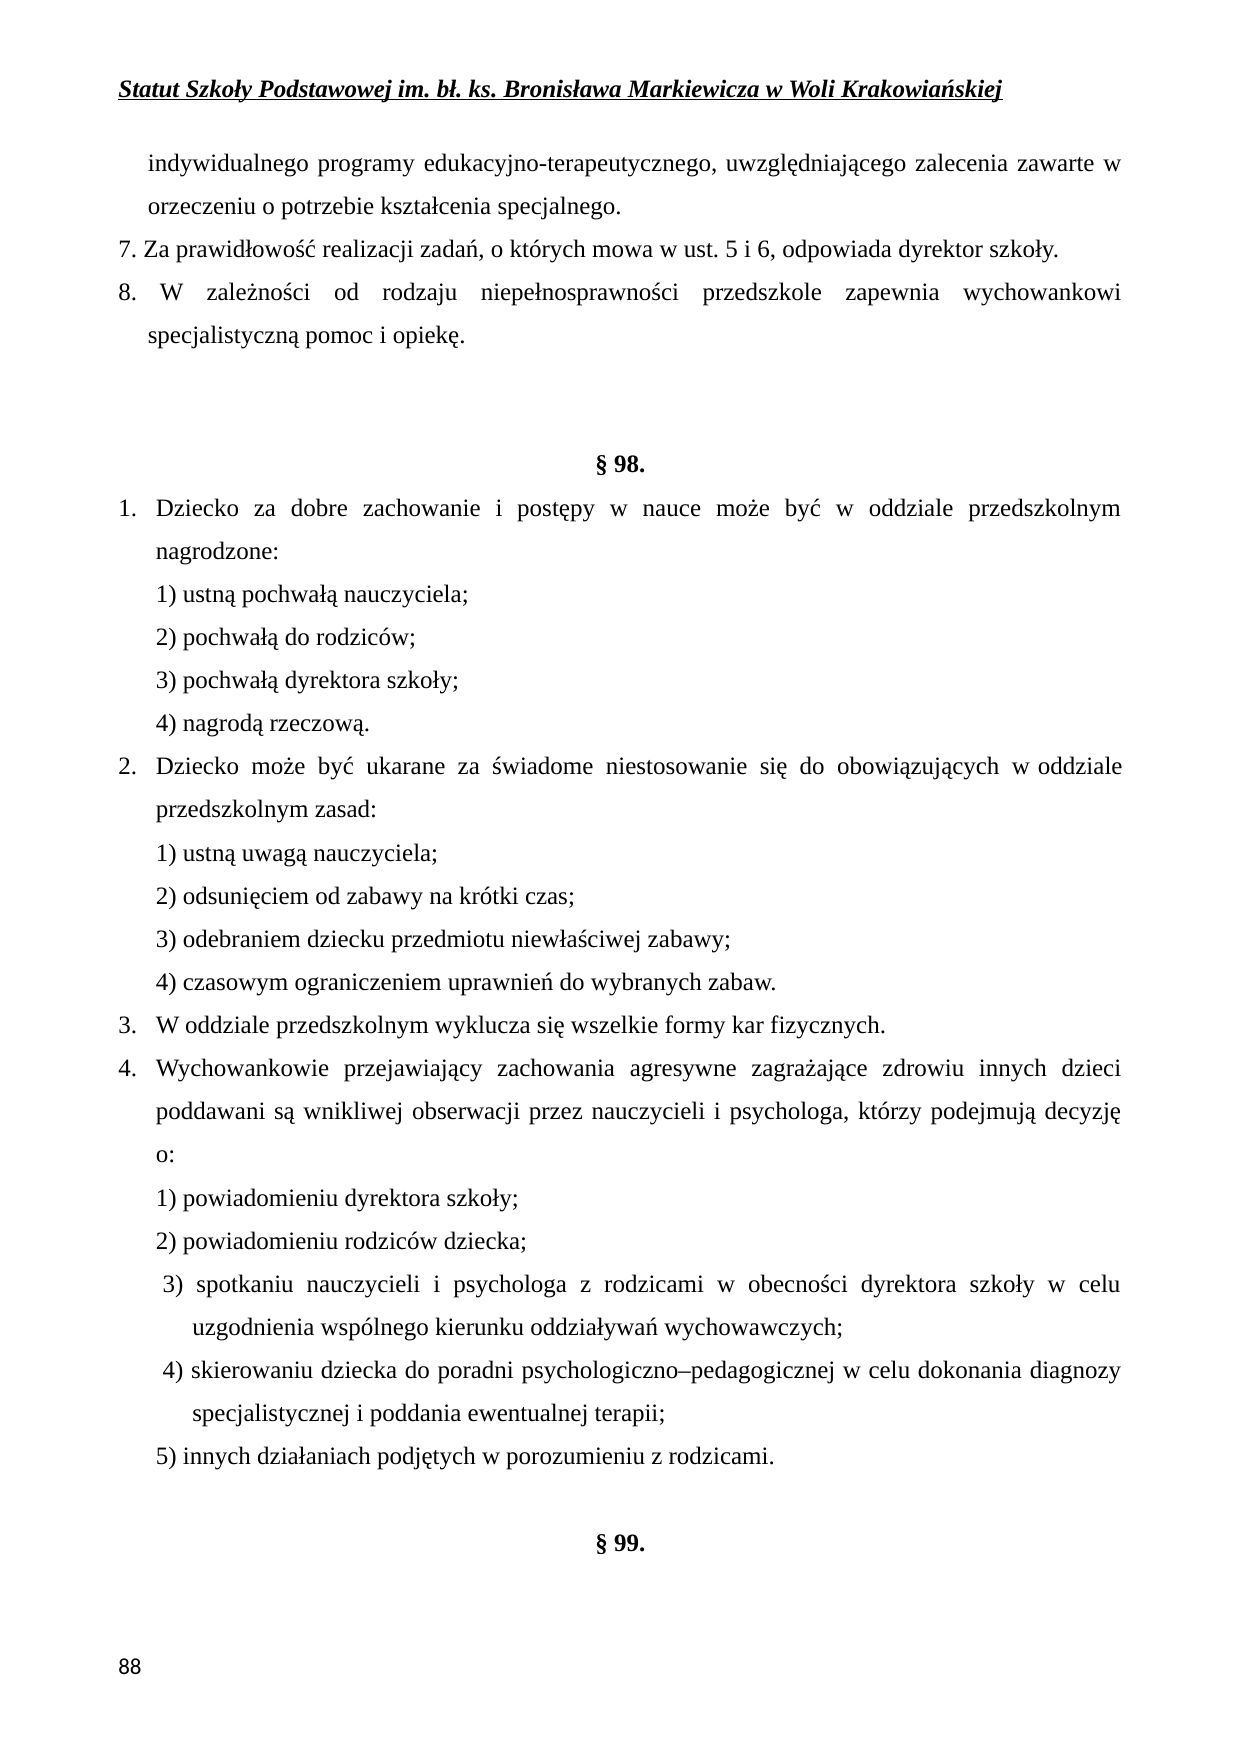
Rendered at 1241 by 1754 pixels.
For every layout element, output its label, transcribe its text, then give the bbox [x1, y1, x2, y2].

text 1) ustną uwagą nauczyciela; [156, 838, 1122, 866]
text 4) skierowaniu dziecka do poradni psychologiczno–pedagogicznej w celu dokonania diagnozy specjalistycznej i poddania ewentualnej terapii; [162, 1355, 1122, 1427]
text § 98. [118, 449, 1122, 478]
text 3) pochwałą dyrektora szkoły; [156, 665, 1122, 694]
text 3) odebraniem dziecku przedmiotu niewłaściwej zabawy; [156, 924, 1122, 953]
list Dziecko może być ukarane za świadome niestosowanie się do obowiązujących w oddziale przedszkolnym zasad: [118, 751, 1122, 823]
text 8. W zależności od rodzaju niepełnosprawności przedszkole zapewnia wychowankowi specjalistyczną pomoc i opiekę. [118, 277, 1122, 349]
text 2) odsunięciem od zabawy na krótki czas; [156, 881, 1122, 909]
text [118, 148, 1122, 219]
text § 99. [118, 1528, 1122, 1556]
text 4) nagrodą rzeczową. [156, 708, 1122, 737]
text 5) innych działaniach podjętych w porozumieniu z rodzicami. [156, 1441, 1122, 1470]
list Dziecko za dobre zachowanie i postępy w nauce może być w oddziale przedszkolnym nagrodzone: [118, 493, 1122, 564]
list W oddziale przedszkolnym wyklucza się wszelkie formy kar fizycznych. [118, 1010, 1122, 1039]
list Wychowankowie przejawiający zachowania agresywne zagrażające zdrowiu innych dzieci poddawani są wnikliwej obserwacji przez nauczycieli i psychologa, którzy podejmują decyzję o: [118, 1053, 1122, 1168]
text 2) powiadomieniu rodziców dziecka; [156, 1226, 1122, 1254]
text 4) czasowym ograniczeniem uprawnień do wybranych zabaw. [156, 967, 1122, 996]
text 1) ustną pochwałą nauczyciela; [156, 579, 1122, 608]
text 2) pochwałą do rodziców; [156, 622, 1122, 651]
text 1) powiadomieniu dyrektora szkoły; [156, 1183, 1122, 1211]
text 7. Za prawidłowość realizacji zadań, o których mowa w ust. 5 i 6, odpowiada dyrektor szkoły. [118, 234, 1122, 263]
text 3) spotkaniu nauczycieli i psychologa z rodzicami w obecności dyrektora szkoły w celu uzgodnienia wspólnego kierunku oddziaływań wychowawczych; [162, 1269, 1122, 1341]
